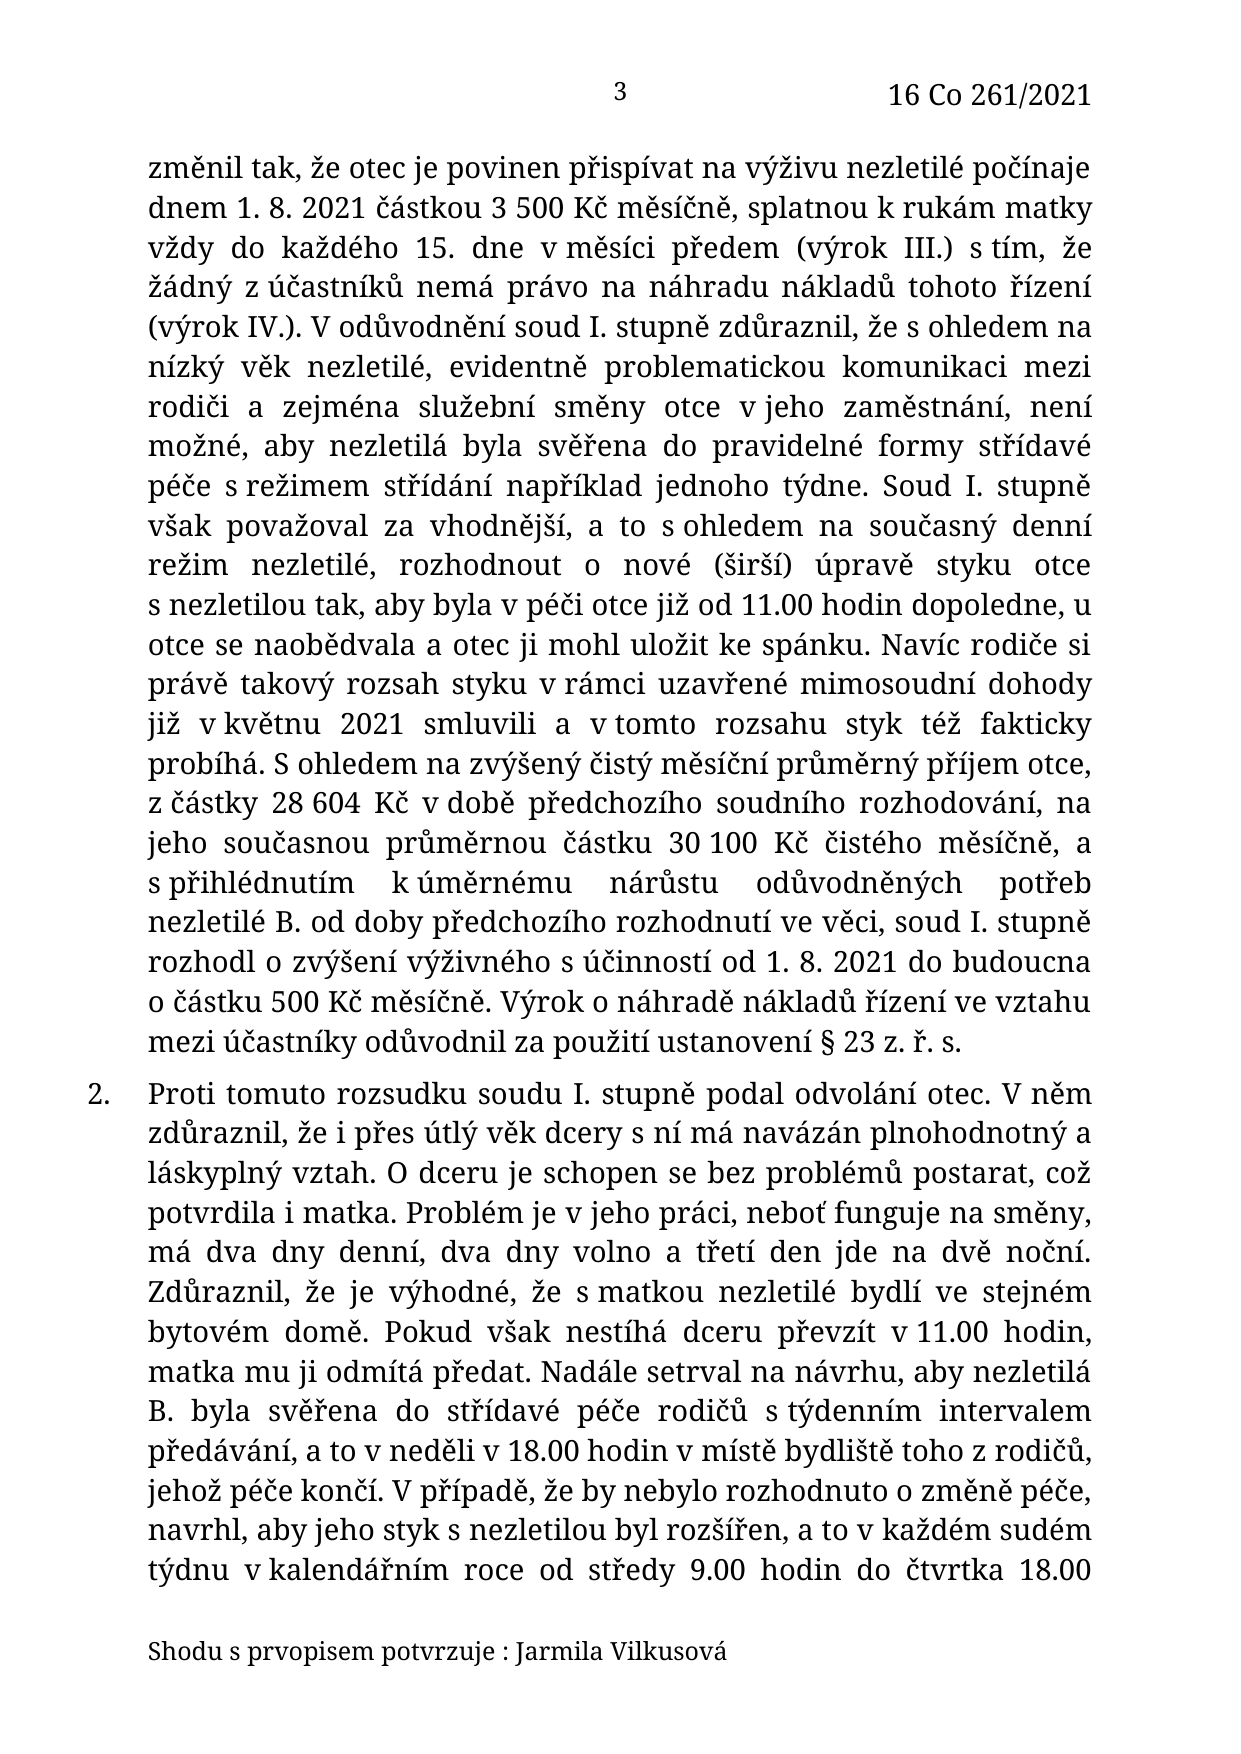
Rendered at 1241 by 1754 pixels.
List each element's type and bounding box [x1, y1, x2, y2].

text [111, 1073, 1092, 1589]
text [111, 148, 1092, 1061]
